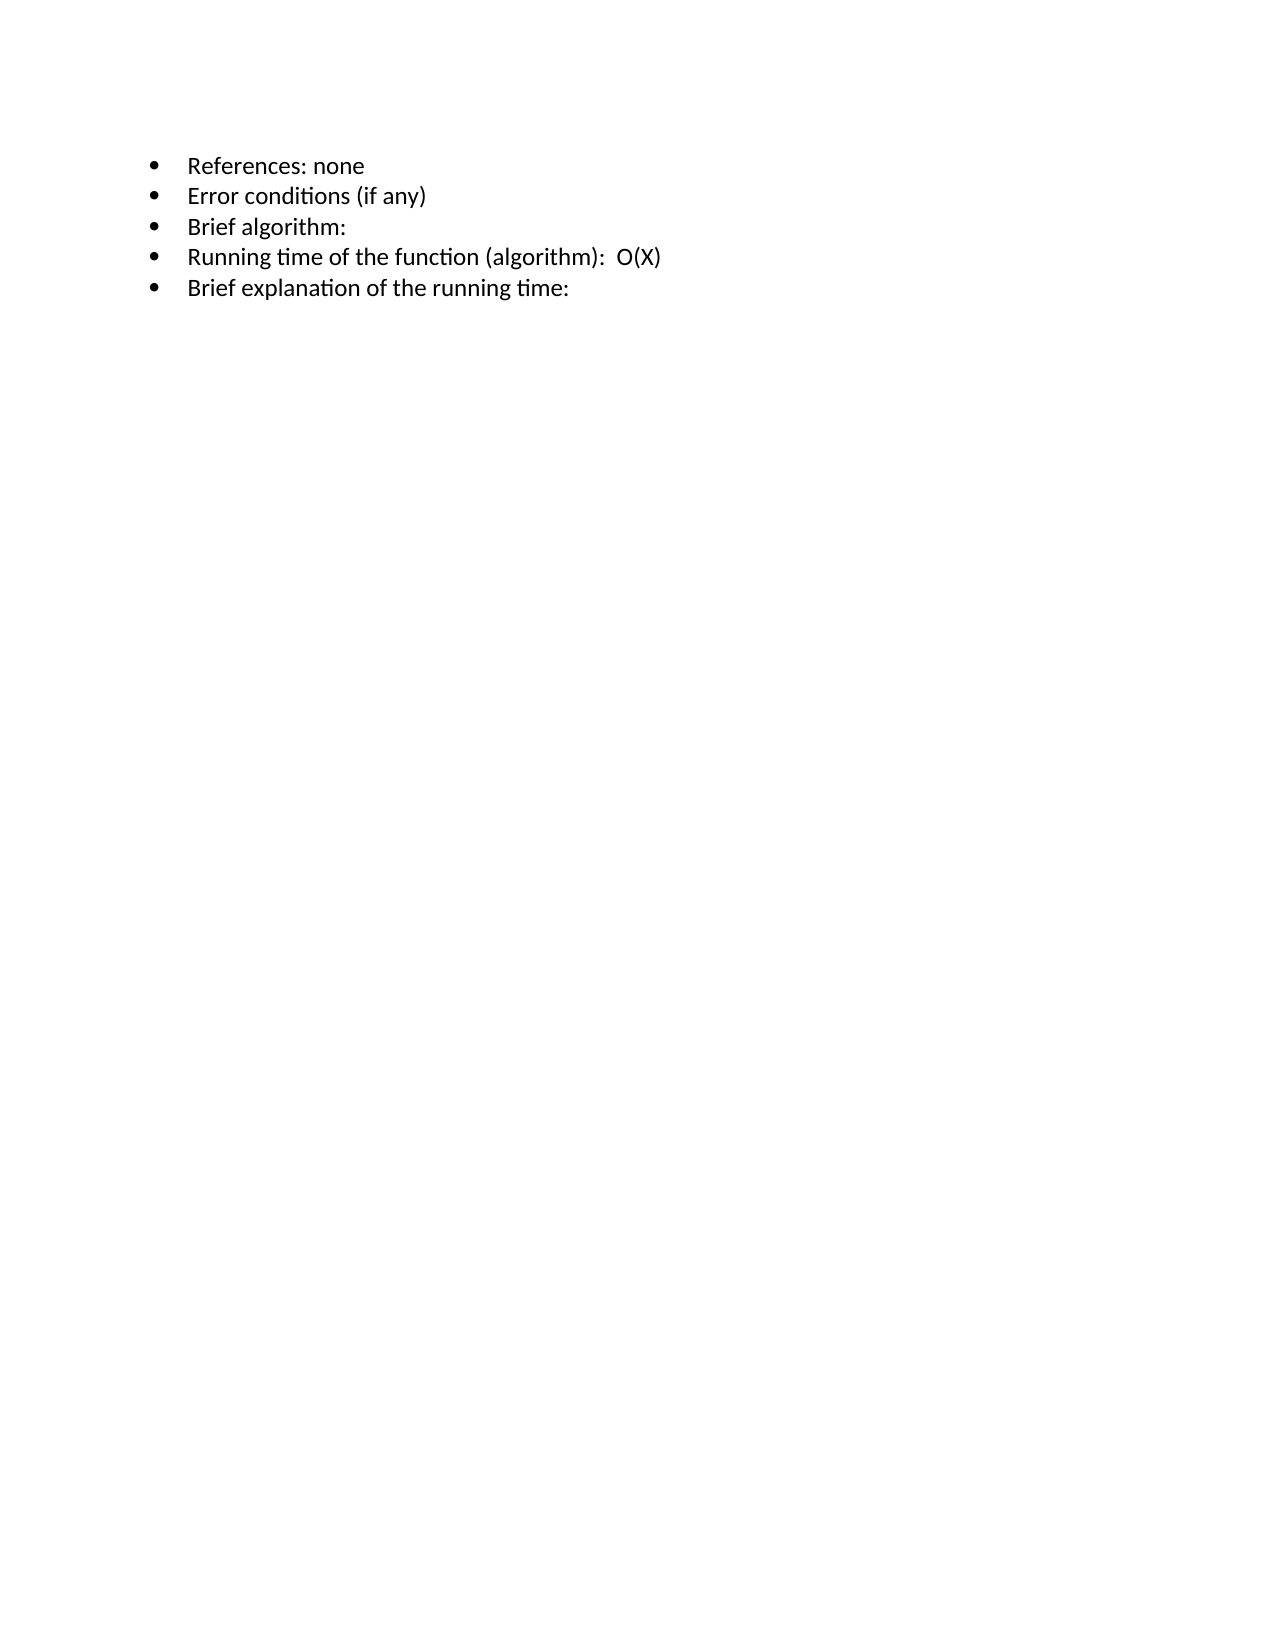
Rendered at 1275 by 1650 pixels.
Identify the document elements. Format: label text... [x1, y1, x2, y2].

list Brief explanation of the running time: [150, 272, 1125, 303]
list Brief algorithm: [150, 211, 1125, 242]
list Error conditions (if any) [150, 181, 1125, 211]
list Running time of the function (algorithm): O(X) [150, 242, 1125, 272]
list References: none [150, 150, 1125, 181]
